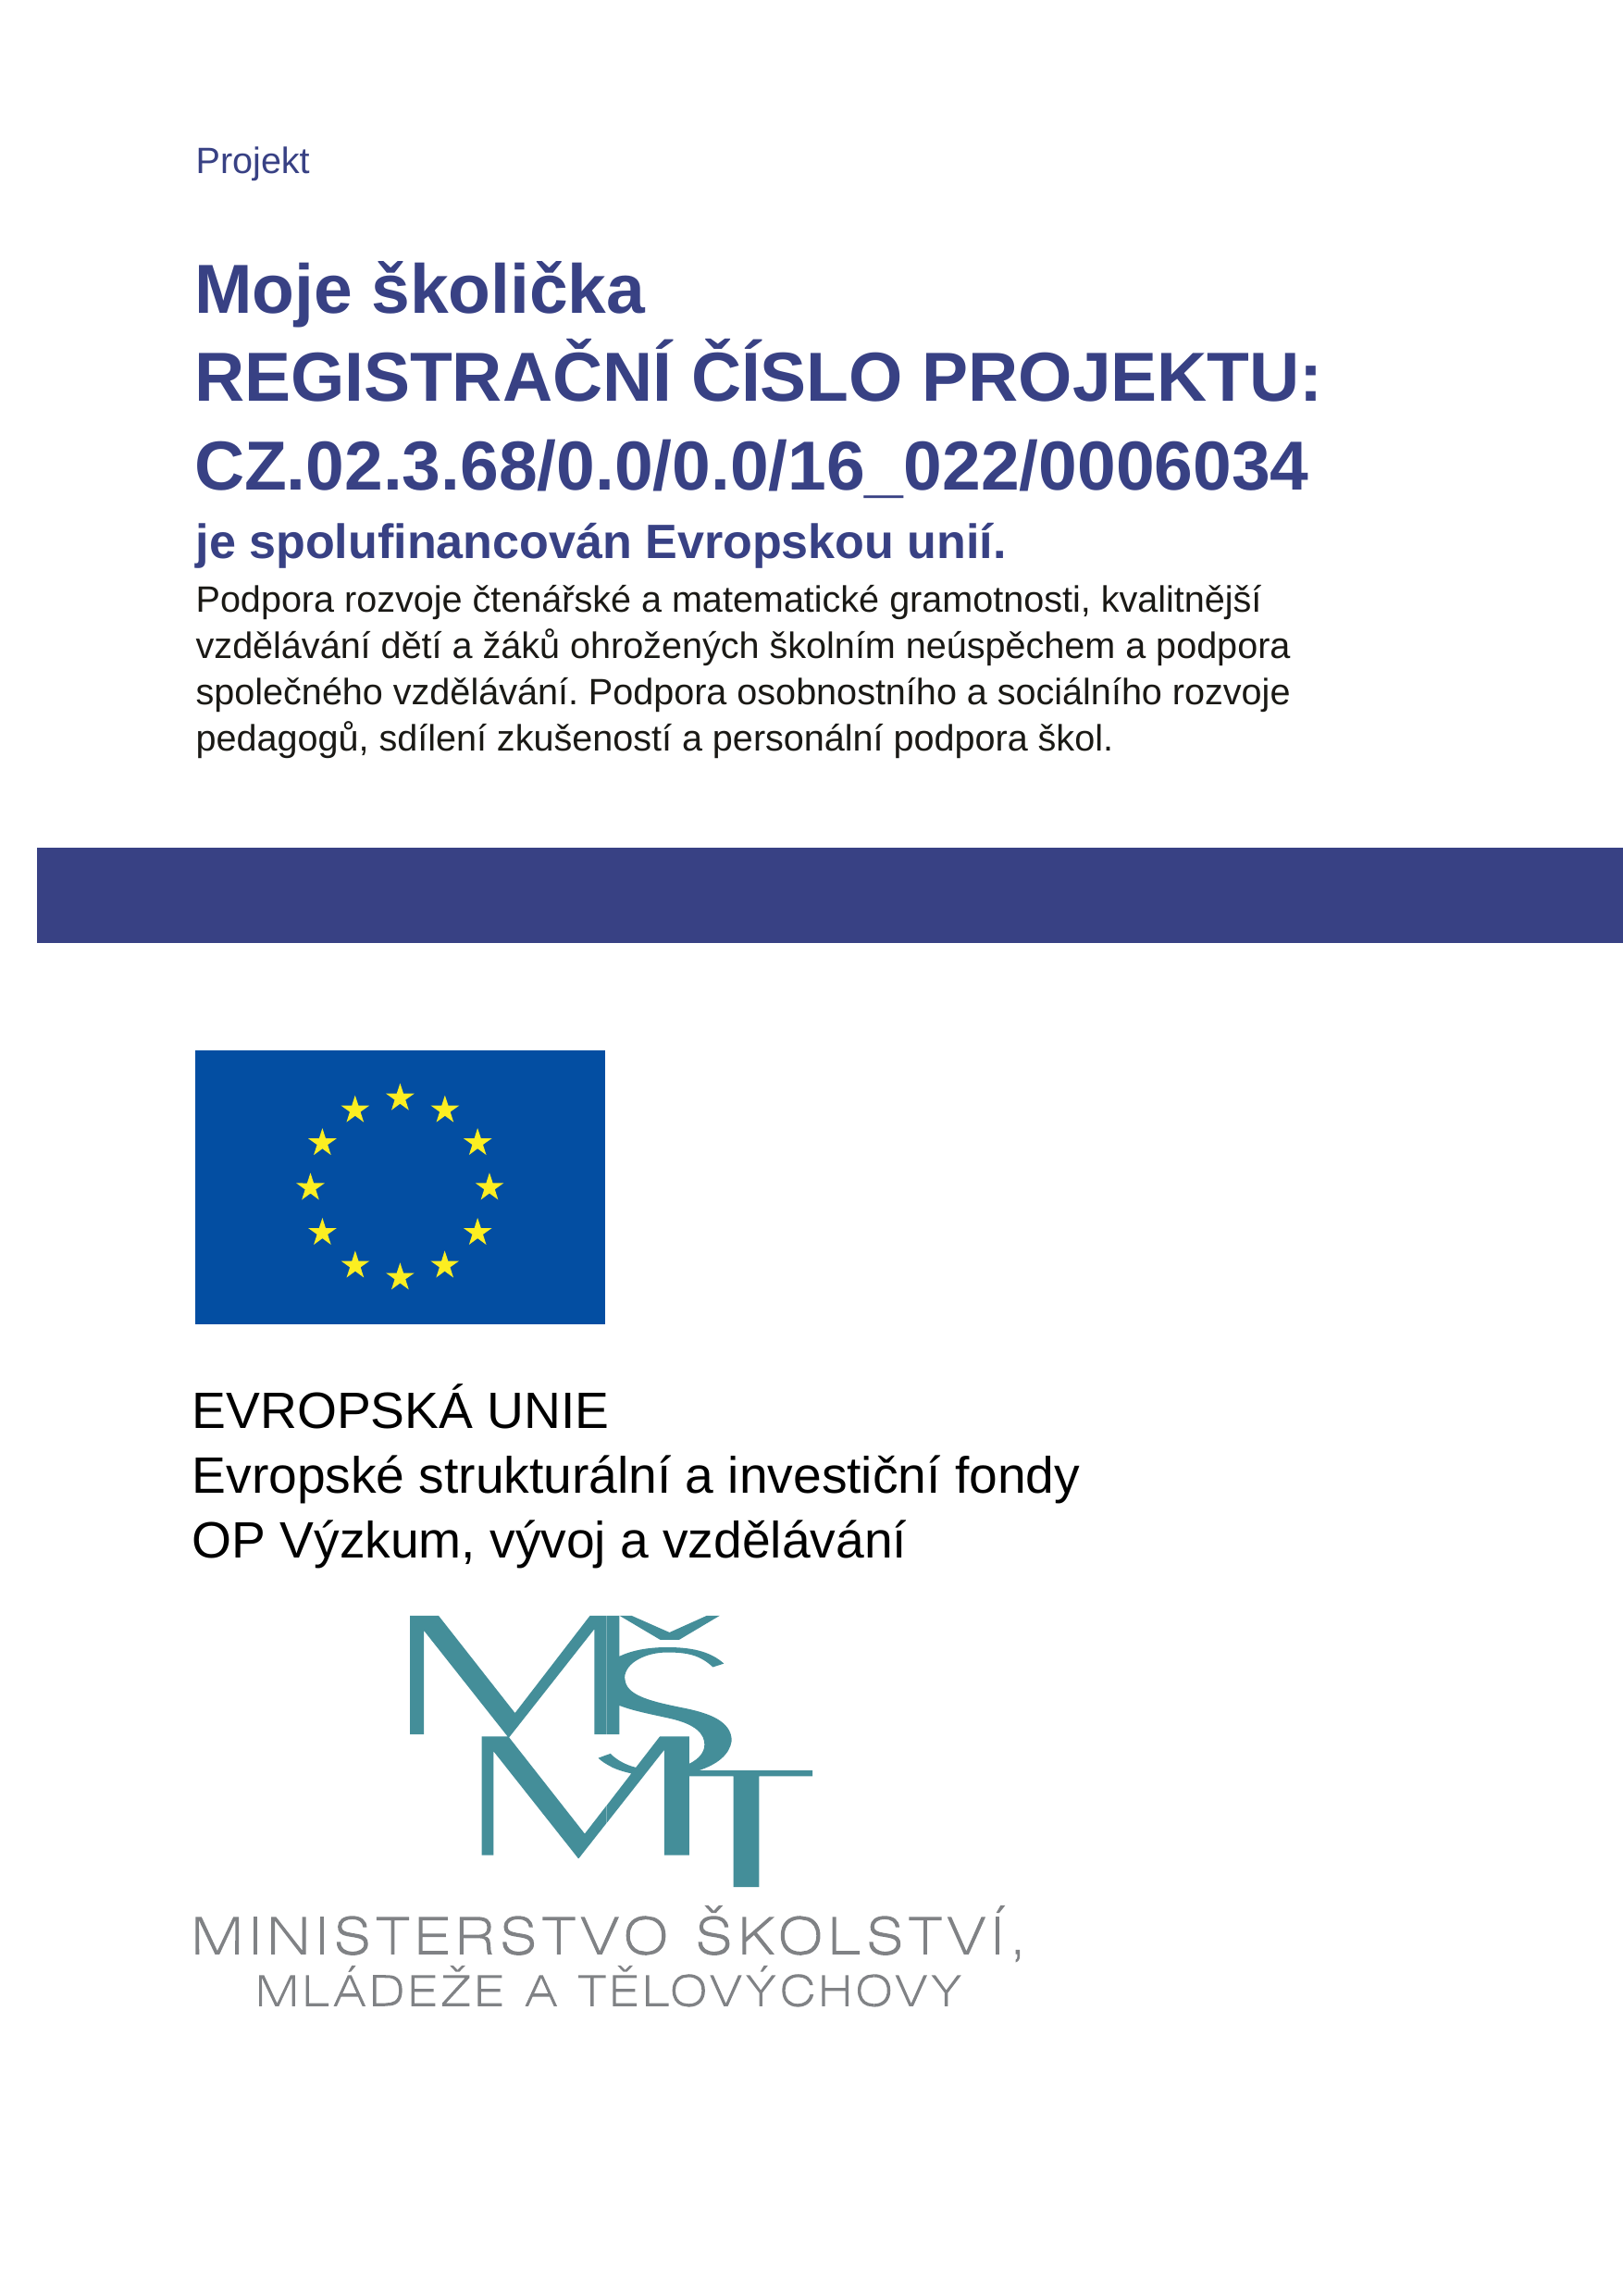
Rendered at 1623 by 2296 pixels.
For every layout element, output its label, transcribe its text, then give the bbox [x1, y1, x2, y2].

text CZ.02.3.68/0.0/0.0/16_022/0006034 [194, 425, 1417, 504]
text je spolufinancován Evropskou unií. [195, 513, 1417, 568]
text Moje školička [194, 248, 1417, 328]
text EVROPSKÁ UNIE [192, 1380, 1417, 1439]
text REGISTRAČNÍ ČÍSLO PROJEKTU: [194, 336, 1417, 416]
text OP Výzkum, vývoj a vzdělávání [192, 1509, 1417, 1569]
text Podpora rozvoje čtenářské a matematické gramotnosti, kvalitnější vzdělávání dětí a žáků ohrožených školním neúspěchem a podpora společného vzdělávání. Podpora osobnostního a sociálního rozvoje pedagogů, sdílení zkušeností a personální podpora škol. [195, 577, 1417, 759]
text Evropské strukturální a investiční fondy [192, 1445, 1417, 1504]
text Projekt [195, 139, 1417, 181]
